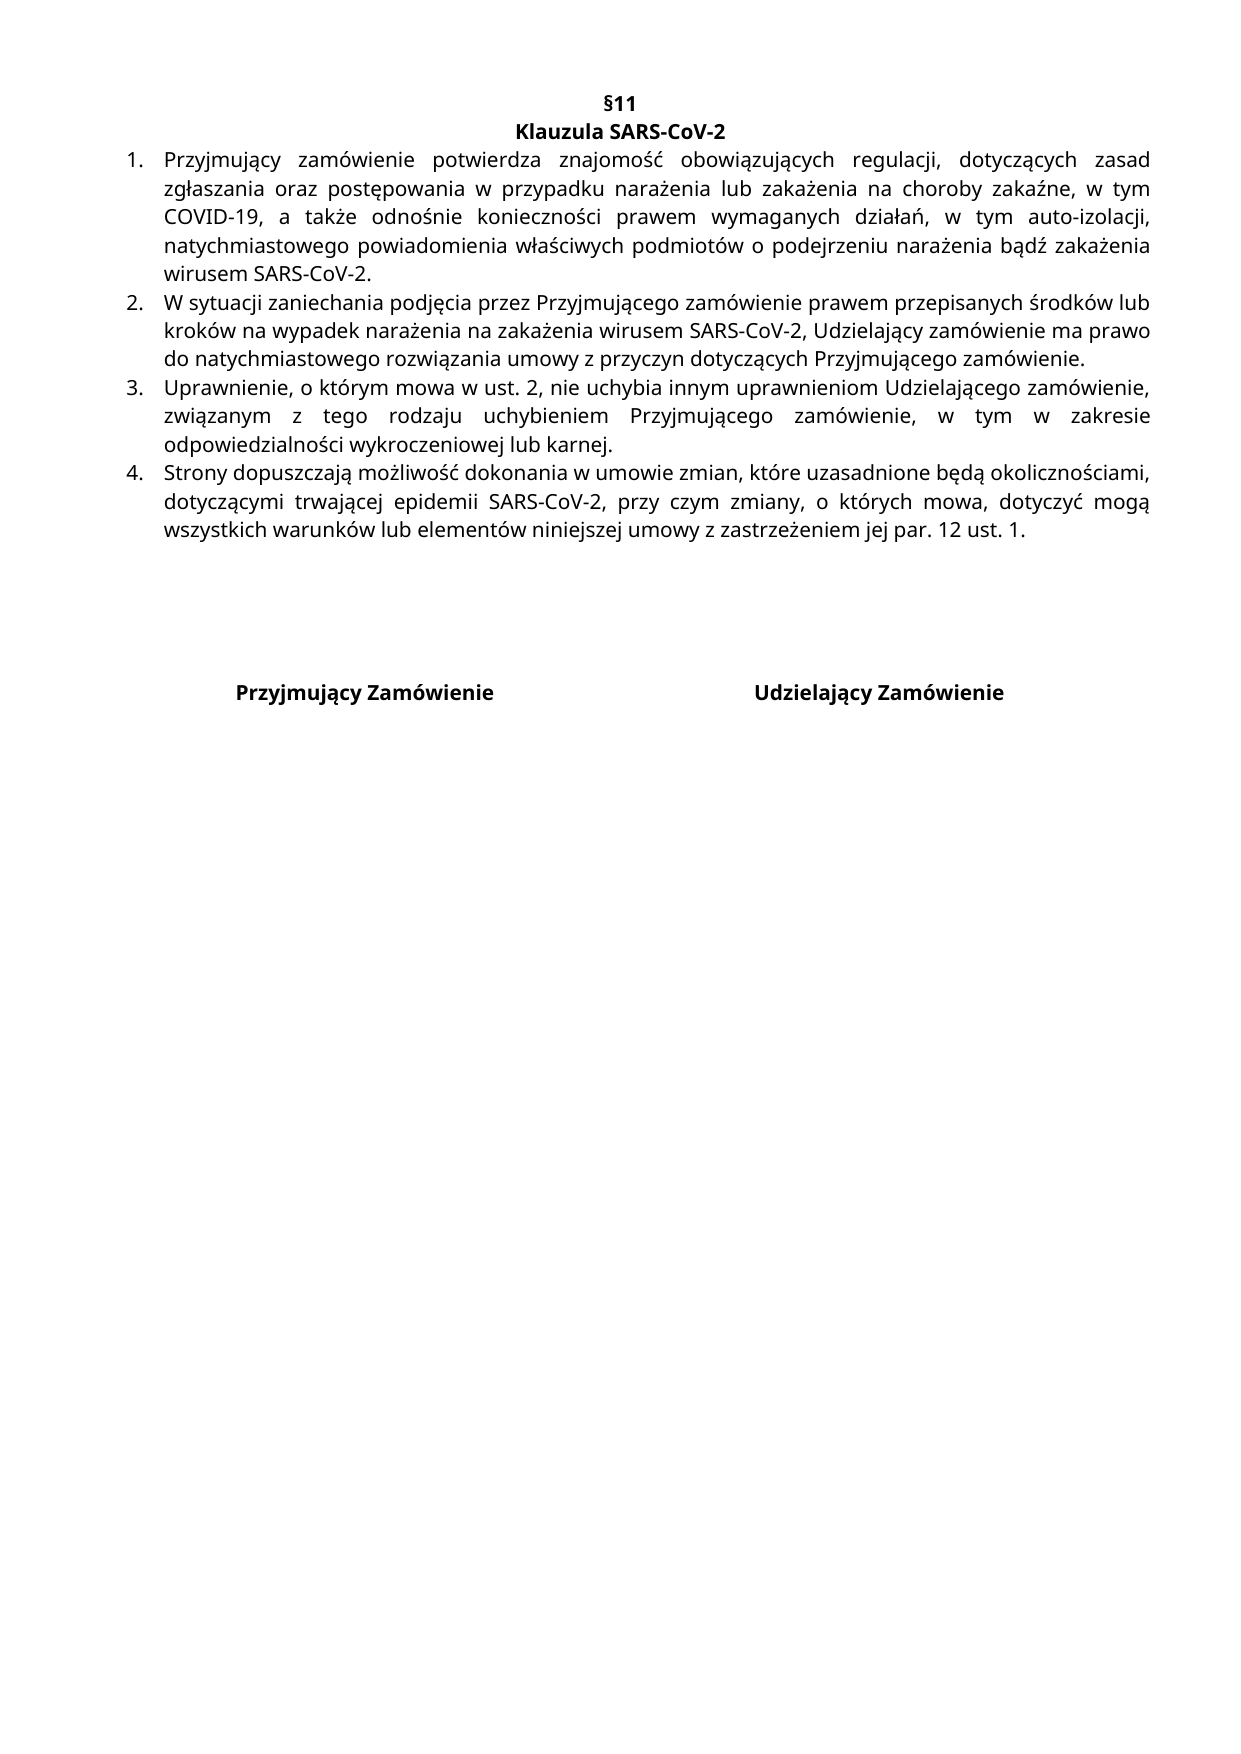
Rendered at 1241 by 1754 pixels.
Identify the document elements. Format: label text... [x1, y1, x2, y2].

list Przyjmujący zamówienie potwierdza znajomość obowiązujących regulacji, dotyczących zasad zgłaszania oraz postępowania w przypadku narażenia lub zakażenia na choroby zakaźne, w tym COVID-19, a także odnośnie konieczności prawem wymaganych działań, w tym auto-izolacji, natychmiastowego powiadomienia właściwych podmiotów o podejrzeniu narażenia bądź zakażenia wirusem SARS-CoV-2. [126, 146, 1152, 288]
list Uprawnienie, o którym mowa w ust. 2, nie uchybia innym uprawnieniom Udzielającego zamówienie, związanym z tego rodzaju uchybieniem Przyjmującego zamówienie, w tym w zakresie odpowiedzialności wykroczeniowej lub karnej. [126, 373, 1152, 458]
text Przyjmujący Zamówienie Udzielający Zamówienie [89, 678, 1152, 707]
list §11 [89, 89, 1152, 117]
list W sytuacji zaniechania podjęcia przez Przyjmującego zamówienie prawem przepisanych środków lub kroków na wypadek narażenia na zakażenia wirusem SARS-CoV-2, Udzielający zamówienie ma prawo do natychmiastowego rozwiązania umowy z przyczyn dotyczących Przyjmującego zamówienie. [126, 288, 1152, 373]
list Klauzula SARS-CoV-2 [89, 117, 1152, 146]
list Strony dopuszczają możliwość dokonania w umowie zmian, które uzasadnione będą okolicznościami, dotyczącymi trwającej epidemii SARS-CoV-2, przy czym zmiany, o których mowa, dotyczyć mogą wszystkich warunków lub elementów niniejszej umowy z zastrzeżeniem jej par. 12 ust. 1. [126, 458, 1152, 544]
